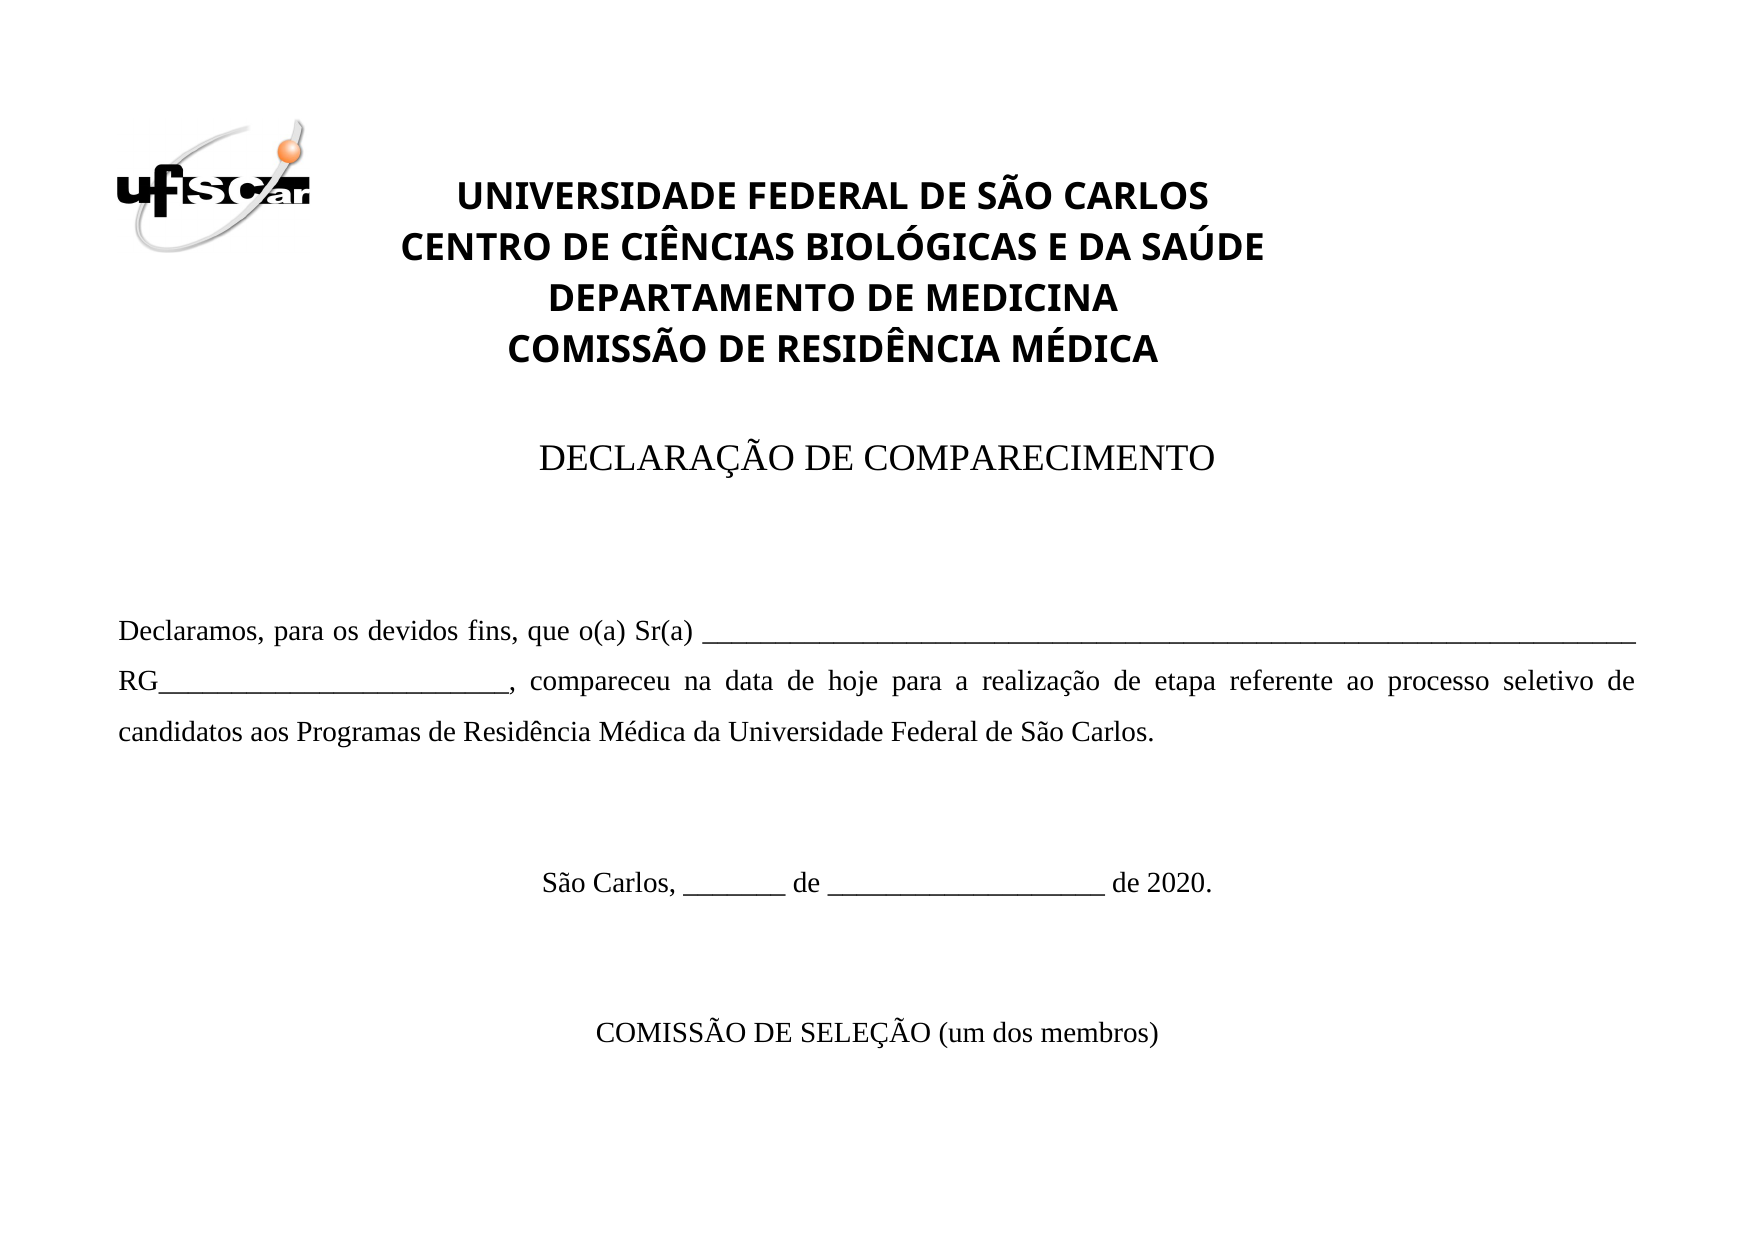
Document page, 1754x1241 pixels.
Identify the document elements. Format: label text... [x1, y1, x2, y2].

text COMISSÃO DE SELEÇÃO (um dos membros) [118, 1016, 1636, 1049]
text COMISSÃO DE RESIDÊNCIA MÉDICA [118, 322, 1547, 373]
picture [117, 118, 311, 253]
text CENTRO DE CIÊNCIAS BIOLÓGICAS E DA SAÚDE [118, 220, 1547, 271]
text DECLARAÇÃO DE COMPARECIMENTO [118, 436, 1636, 479]
text São Carlos, _______ de ___________________ de 2020. [118, 865, 1636, 898]
text UNIVERSIDADE FEDERAL DE SÃO CARLOS [311, 169, 1547, 220]
text DEPARTAMENTO DE MEDICINA [118, 271, 1547, 322]
text Declaramos, para os devidos fins, que o(a) Sr(a) ________________________________________________________________ RG________________________, compareceu na data de hoje para a realização de etapa referente ao processo seletivo de candidatos aos Programas de Residência Médica da Universidade Federal de São Carlos. [118, 613, 1636, 747]
